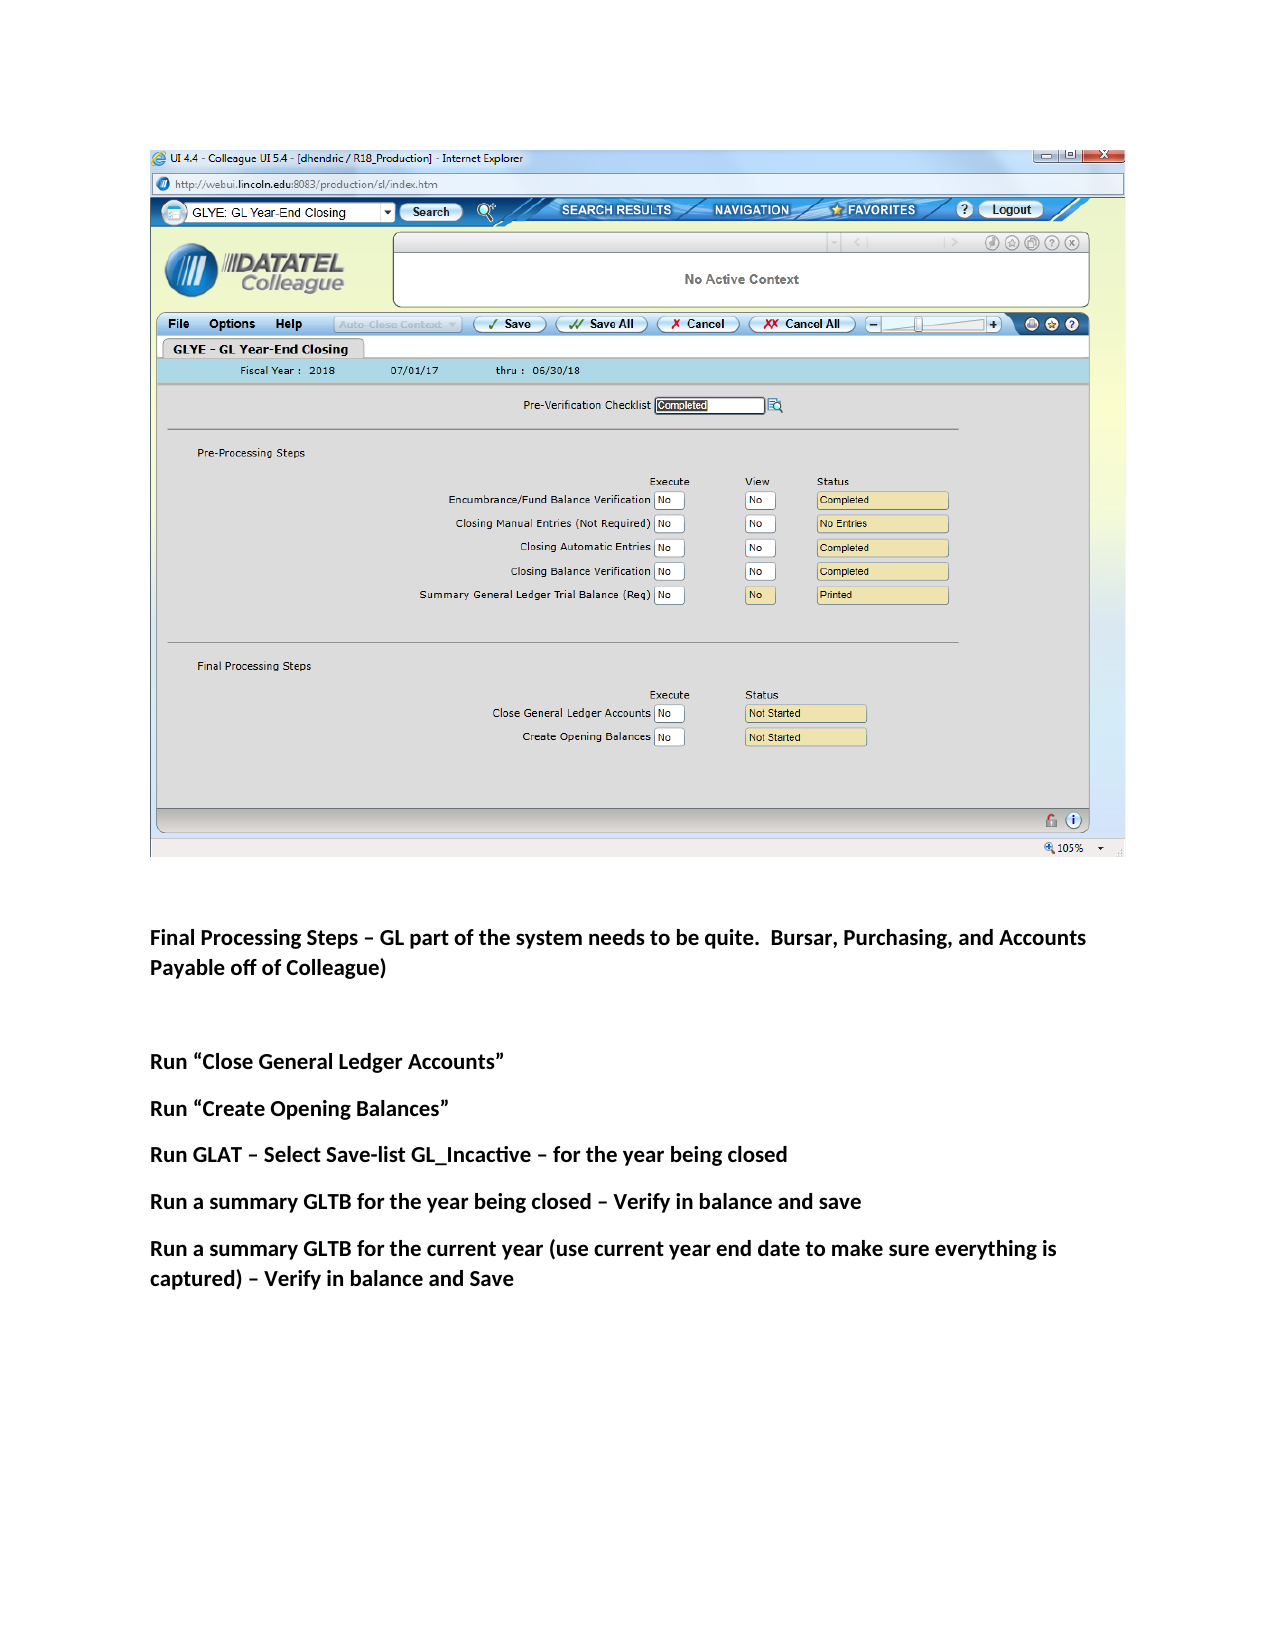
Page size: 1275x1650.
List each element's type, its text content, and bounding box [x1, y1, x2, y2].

picture [150, 150, 1125, 857]
text Final Processing Steps – GL part of the system needs to be quite. Bursar, Purchasing, and Accounts Payable off of Colleague) [150, 923, 1125, 981]
text Run GLAT – Select Save-list GL_Incactive – for the year being closed [150, 1141, 1125, 1168]
text Run a summary GLTB for the year being closed – Verify in balance and save [150, 1187, 1125, 1215]
text Run a summary GLTB for the current year (use current year end date to make sure everything is captured) – Verify in balance and Save [150, 1234, 1125, 1292]
text Run “Close General Ledger Accounts” [150, 1047, 1125, 1075]
text Run “Create Opening Balances” [150, 1094, 1125, 1122]
